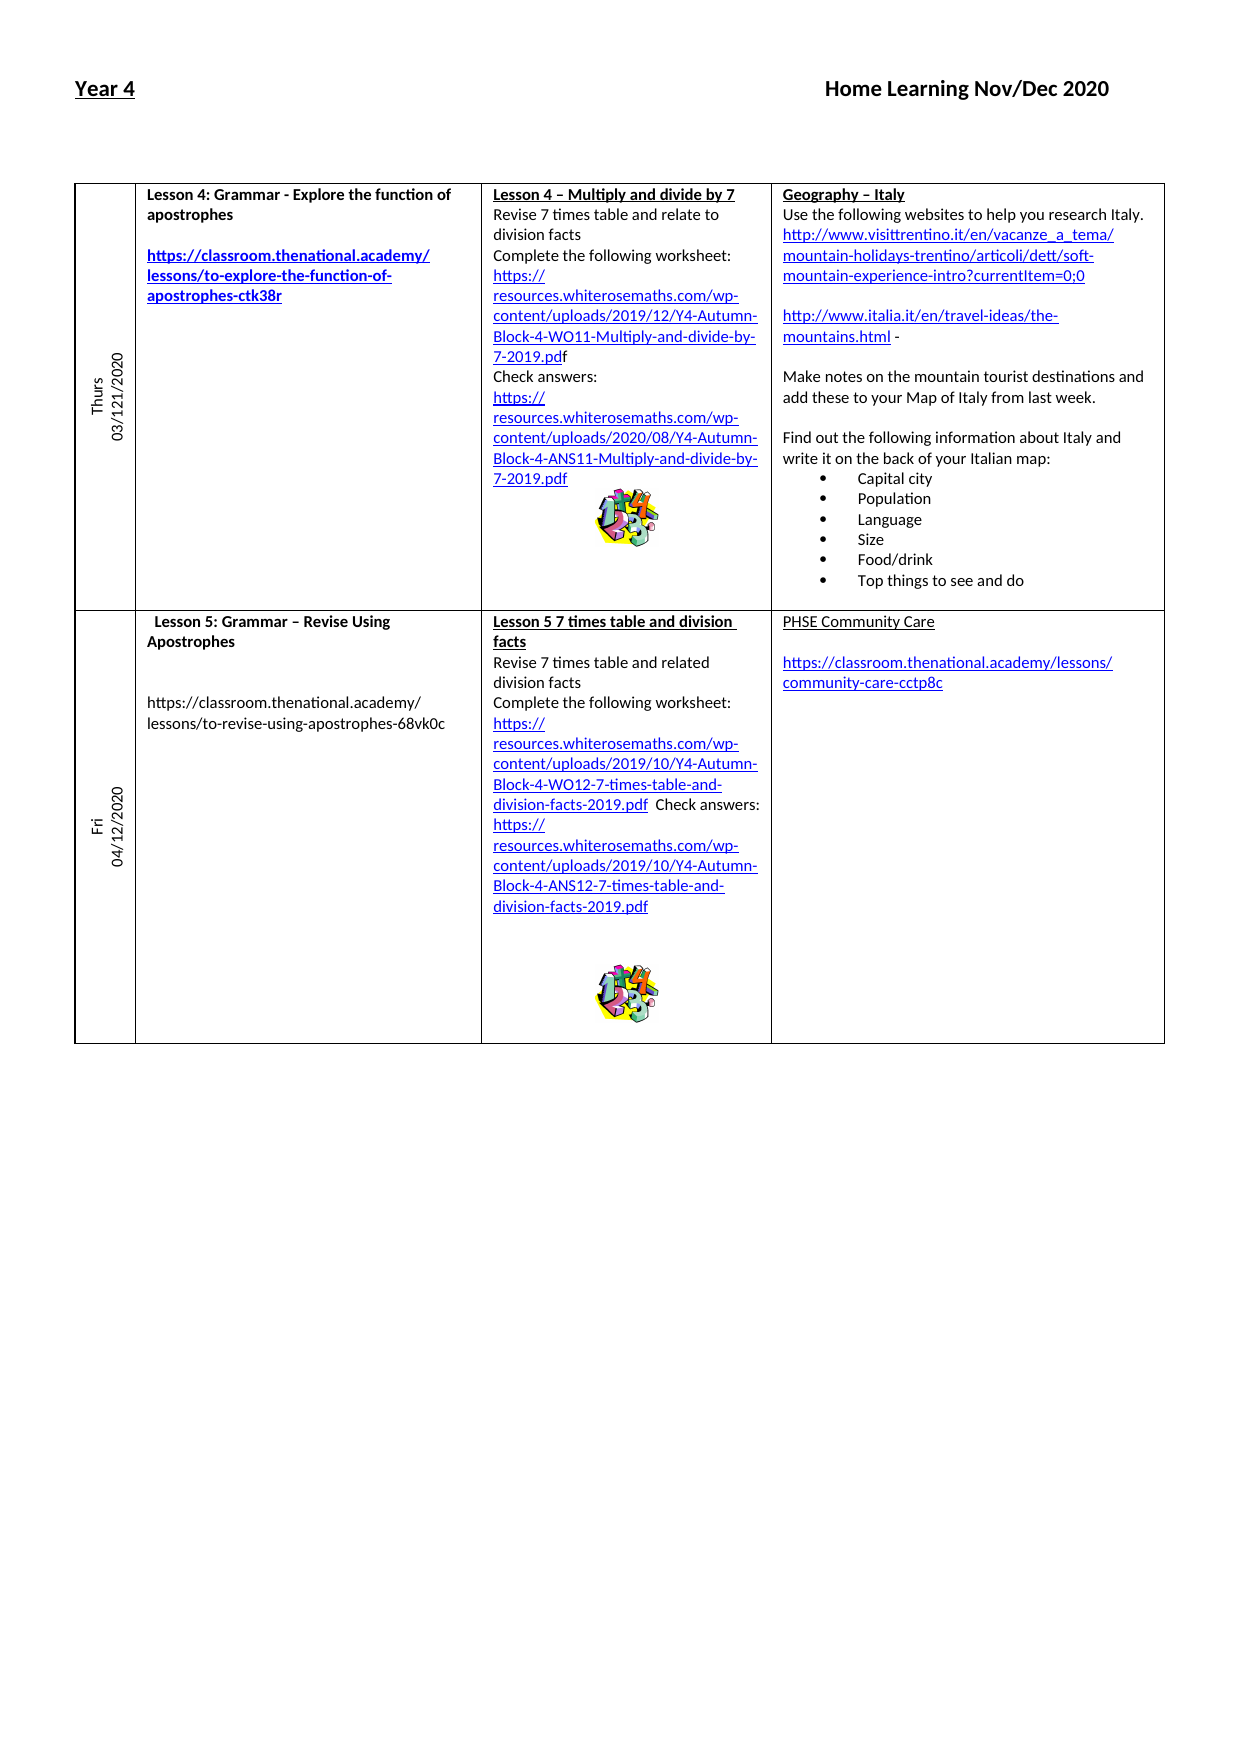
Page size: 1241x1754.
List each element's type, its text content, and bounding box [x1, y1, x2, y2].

table_cell Lesson 5 7 times table and division facts Revise 7 times table and related division facts Complete the following worksheet: https://resources.whiterosemaths.com/wp-content/uploads/2019/10/Y4-Autumn-Block-4-WO12-7-times-table-and-division-facts-2019.pdf Check answers: https://resources.whiterosemaths.com/wp-content/uploads/2019/10/Y4-Autumn-Block-4-ANS12-7-times-table-and-division-facts-2019.pdf [482, 611, 771, 1043]
table_cell Fri 04/12/2020 [76, 611, 135, 1043]
picture [594, 964, 659, 1023]
table_cell Geography – Italy Use the following websites to help you research Italy. http://www.visittrentino.it/en/vacanze_a_tema/mountain-holidays-trentino/articoli/dett/soft-mountain-experience-intro?currentItem=0;0 http://www.italia.it/en/travel-ideas/the-mountains.html - Make notes on the mountain tourist destinations and add these to your Map of Italy from last week. Find out the following information about Italy and write it on the back of your Italian map: Capital city Population Language Size Food/drink Top things to see and do [772, 184, 1164, 610]
table_cell Lesson 5: Grammar – Revise Using Apostrophes https://classroom.thenational.academy/lessons/to-revise-using-apostrophes-68vk0c [136, 611, 481, 1043]
table_cell Lesson 4: Grammar - Explore the function of apostrophes https://classroom.thenational.academy/lessons/to-explore-the-function-of-apostrophes-ctk38r [136, 184, 481, 610]
table_cell PHSE Community Care https://classroom.thenational.academy/lessons/community-care-cctp8c [772, 611, 1164, 1043]
table_cell Thurs 03/121/2020 [76, 184, 135, 610]
picture [594, 488, 659, 547]
table_cell Lesson 4 – Multiply and divide by 7 Revise 7 times table and relate to division facts Complete the following worksheet: https://resources.whiterosemaths.com/wp-content/uploads/2019/12/Y4-Autumn-Block-4-WO11-Multiply-and-divide-by-7-2019.pdf Check answers: https://resources.whiterosemaths.com/wp-content/uploads/2020/08/Y4-Autumn-Block-4-ANS11-Multiply-and-divide-by-7-2019.pdf [482, 184, 771, 610]
